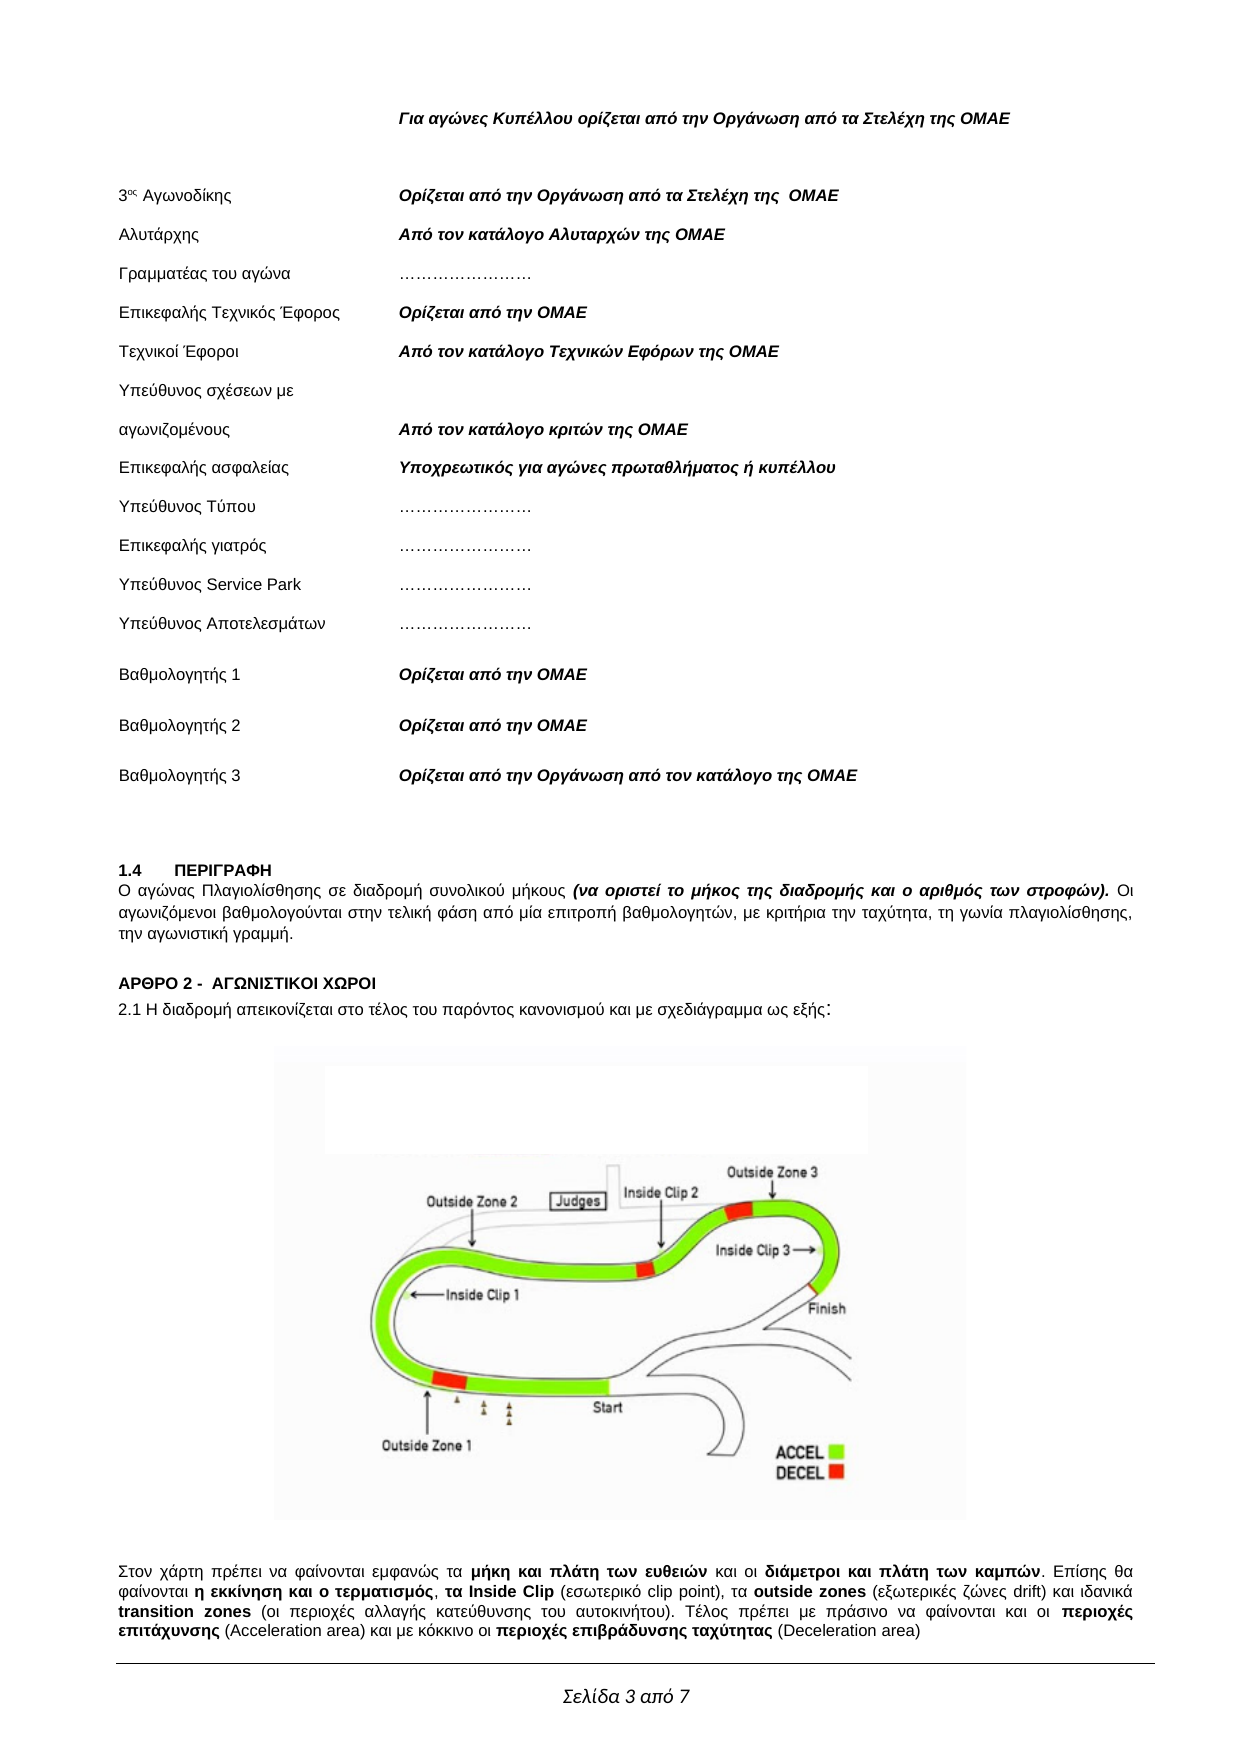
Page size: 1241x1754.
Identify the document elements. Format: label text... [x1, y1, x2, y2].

text Επικεφαλής γιατρός …………………… [119, 536, 1135, 555]
picture [273, 1046, 967, 1520]
text Τεχνικοί Έφοροι Από τον κατάλογο Τεχνικών Εφόρων της ΟΜΑΕ [119, 342, 1135, 361]
text Υπεύθυνος σχέσεων με [119, 381, 1135, 400]
subtitle ΠΕΡΙΓΡΑΦΗ [118, 861, 1138, 880]
text Επικεφαλής Τεχνικός Έφορος Ορίζεται από την ΟΜΑΕ [119, 303, 1135, 322]
text Αλυτάρχης Από τον κατάλογο Aλυταρχών της ΟΜΑΕ [119, 225, 1135, 244]
text 2.1 Η διαδρομή απεικονίζεται στο τέλος του παρόντος κανονισμού και με σχεδιάγραμμα ως εξής: [118, 996, 1133, 1020]
text Γραμματέας του αγώνα …………………… [119, 264, 1135, 283]
text αγωνιζομένους Από τον κατάλογο κριτών της ΟΜΑΕ [119, 419, 1135, 438]
subtitle ΑΡΘΡΟ 2 - ΑΓΩΝΙΣΤΙΚΟΙ ΧΩΡΟΙ [118, 973, 1138, 993]
text Βαθμολογητής 2 Ορίζεται από την ΟΜΑΕ [119, 715, 1135, 734]
text Επικεφαλής ασφαλείας Υποχρεωτικός για αγώνες πρωταθλήματος ή κυπέλλου [119, 458, 1135, 477]
text Για αγώνες Κυπέλλου ορίζεται από την Οργάνωση από τα Στελέχη της ΟΜΑΕ [118, 108, 1135, 128]
text Υπεύθυνος Τύπου …………………… [119, 497, 1135, 516]
text Υπεύθυνος Αποτελεσμάτων …………………… [119, 614, 1135, 633]
text Βαθμολογητής 3 Ορίζεται από την Οργάνωση από τον κατάλογο της ΟΜΑΕ [119, 766, 1135, 785]
text Υπεύθυνος Service Park …………………… [119, 575, 1135, 594]
text Ο αγώνας Πλαγιολίσθησης σε διαδρομή συνολικού μήκους (να οριστεί το μήκος της διαδρομής και ο αριθμός των στροφών). Οι αγωνιζόμενοι βαθμολογούνται στην τελική φάση από μία επιτροπή βαθμολογητών, με κριτήρια την ταχύτητα, τη γωνία πλαγιολίσθησης, την αγωνιστική γραμμή. [118, 881, 1133, 943]
text 3ος Αγωνοδίκης Ορίζεται από την Οργάνωση από τα Στελέχη της ΟΜΑΕ [118, 186, 1135, 205]
text Στον χάρτη πρέπει να φαίνονται εμφανώς τα μήκη και πλάτη των ευθειών και οι διάμετροι και πλάτη των καμπών. Επίσης θα φαίνονται η εκκίνηση και ο τερματισμός, τα Inside Clip (εσωτερικό clip point), τα outside zones (εξωτερικές ζώνες drift) και ιδανικά transition zones (οι περιοχές αλλαγής κατεύθυνσης του αυτοκινήτου). Τέλος πρέπει με πράσινο να φαίνονται και οι περιοχές επιτάχυνσης (Acceleration area) και με κόκκινο οι περιοχές επιβράδυνσης ταχύτητας (Deceleration area) [118, 1562, 1133, 1640]
text Βαθμολογητής 1 Ορίζεται από την ΟΜΑΕ [119, 664, 1135, 684]
